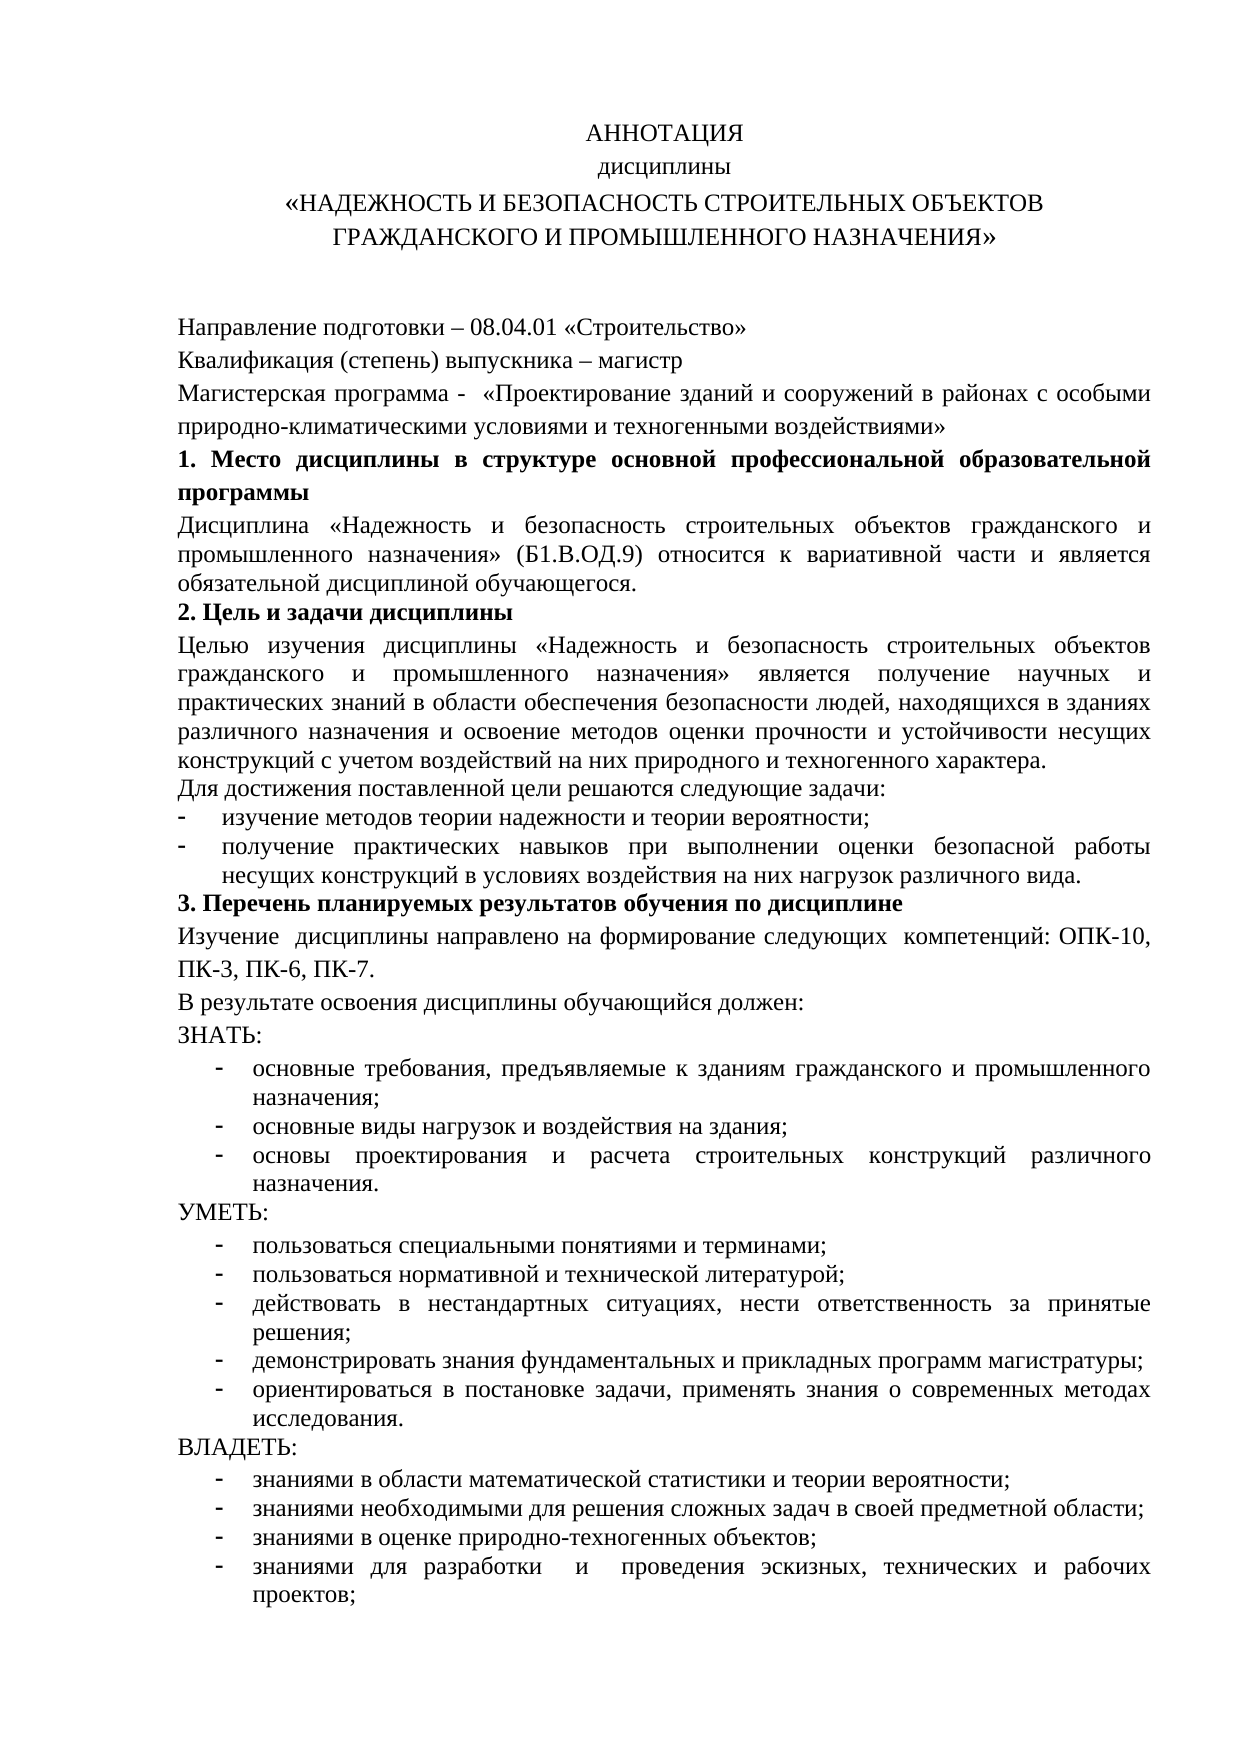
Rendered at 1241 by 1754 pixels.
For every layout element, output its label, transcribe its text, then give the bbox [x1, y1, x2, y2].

list знаниями в оценке природно-техногенных объектов; [215, 1522, 1152, 1551]
text Изучение дисциплины направлено на формирование следующих компетенций: ОПК-10, ПК-3, ПК-6, ПК-7. [177, 921, 1152, 983]
list знаниями необходимыми для решения сложных задач в своей предметной области; [215, 1493, 1152, 1522]
text Целью изучения дисциплины «Надежность и безопасность строительных объектов гражданского и промышленного назначения» является получение научных и практических знаний в области обеспечения безопасности людей, находящихся в зданиях различного назначения и освоение методов оценки прочности и устойчивости несущих конструкций с учетом воздействий на них природного и техногенного характера. [177, 630, 1152, 773]
text ВЛАДЕТЬ: [177, 1432, 1152, 1460]
text АННОТАЦИЯ [177, 118, 1152, 147]
text «НАДЕЖНОСТЬ И БЕЗОПАСНОСТЬ СТРОИТЕЛЬНЫХ ОБЪЕКТОВ [177, 184, 1152, 218]
text ГРАЖДАНСКОГО И ПРОМЫШЛЕННОГО НАЗНАЧЕНИЯ» [177, 218, 1152, 251]
text 2. Цель и задачи дисциплины [177, 597, 1152, 625]
list ориентироваться в постановке задачи, применять знания о современных методах исследования. [215, 1374, 1152, 1432]
list основные требования, предъявляемые к зданиям гражданского и промышленного назначения; [215, 1053, 1152, 1111]
text Магистерская программа - «Проектирование зданий и сооружений в районах с особыми природно-климатическими условиями и техногенными воздействиями» [177, 378, 1152, 440]
list основы проектирования и расчета строительных конструкций различного назначения. [215, 1140, 1152, 1197]
text Направление подготовки – 08.04.01 «Строительство» [177, 312, 1152, 341]
list пользоваться нормативной и технической литературой; [215, 1259, 1152, 1288]
text 1. Место дисциплины в структуре основной профессиональной образовательной программы [177, 444, 1152, 506]
list изучение методов теории надежности и теории вероятности; [177, 802, 1152, 831]
text Для достижения поставленной цели решаются следующие задачи: [177, 773, 1152, 802]
text В результате освоения дисциплины обучающийся должен: [177, 987, 1152, 1016]
list основные виды нагрузок и воздействия на здания; [215, 1111, 1152, 1140]
list демонстрировать знания фундаментальных и прикладных программ магистратуры; [215, 1345, 1152, 1374]
list получение практических навыков при выполнении оценки безопасной работы несущих конструкций в условиях воздействия на них нагрузок различного вида. [177, 831, 1152, 888]
text 3. Перечень планируемых результатов обучения по дисциплине [177, 888, 1152, 917]
list действовать в нестандартных ситуациях, нести ответственность за принятые решения; [215, 1288, 1152, 1345]
text Дисциплина «Надежность и безопасность строительных объектов гражданского и промышленного назначения» (Б1.В.ОД.9) относится к вариативной части и является обязательной дисциплиной обучающегося. [177, 510, 1152, 597]
text Квалификация (степень) выпускника – магистр [177, 345, 1152, 374]
list знаниями в области математической статистики и теории вероятности; [215, 1464, 1152, 1493]
list пользоваться специальными понятиями и терминами; [215, 1230, 1152, 1259]
list знаниями для разработки и проведения эскизных, технических и рабочих проектов; [215, 1551, 1152, 1608]
text ЗНАТЬ: [177, 1021, 1152, 1049]
text дисциплины [177, 151, 1152, 180]
text УМЕТЬ: [177, 1197, 1152, 1226]
